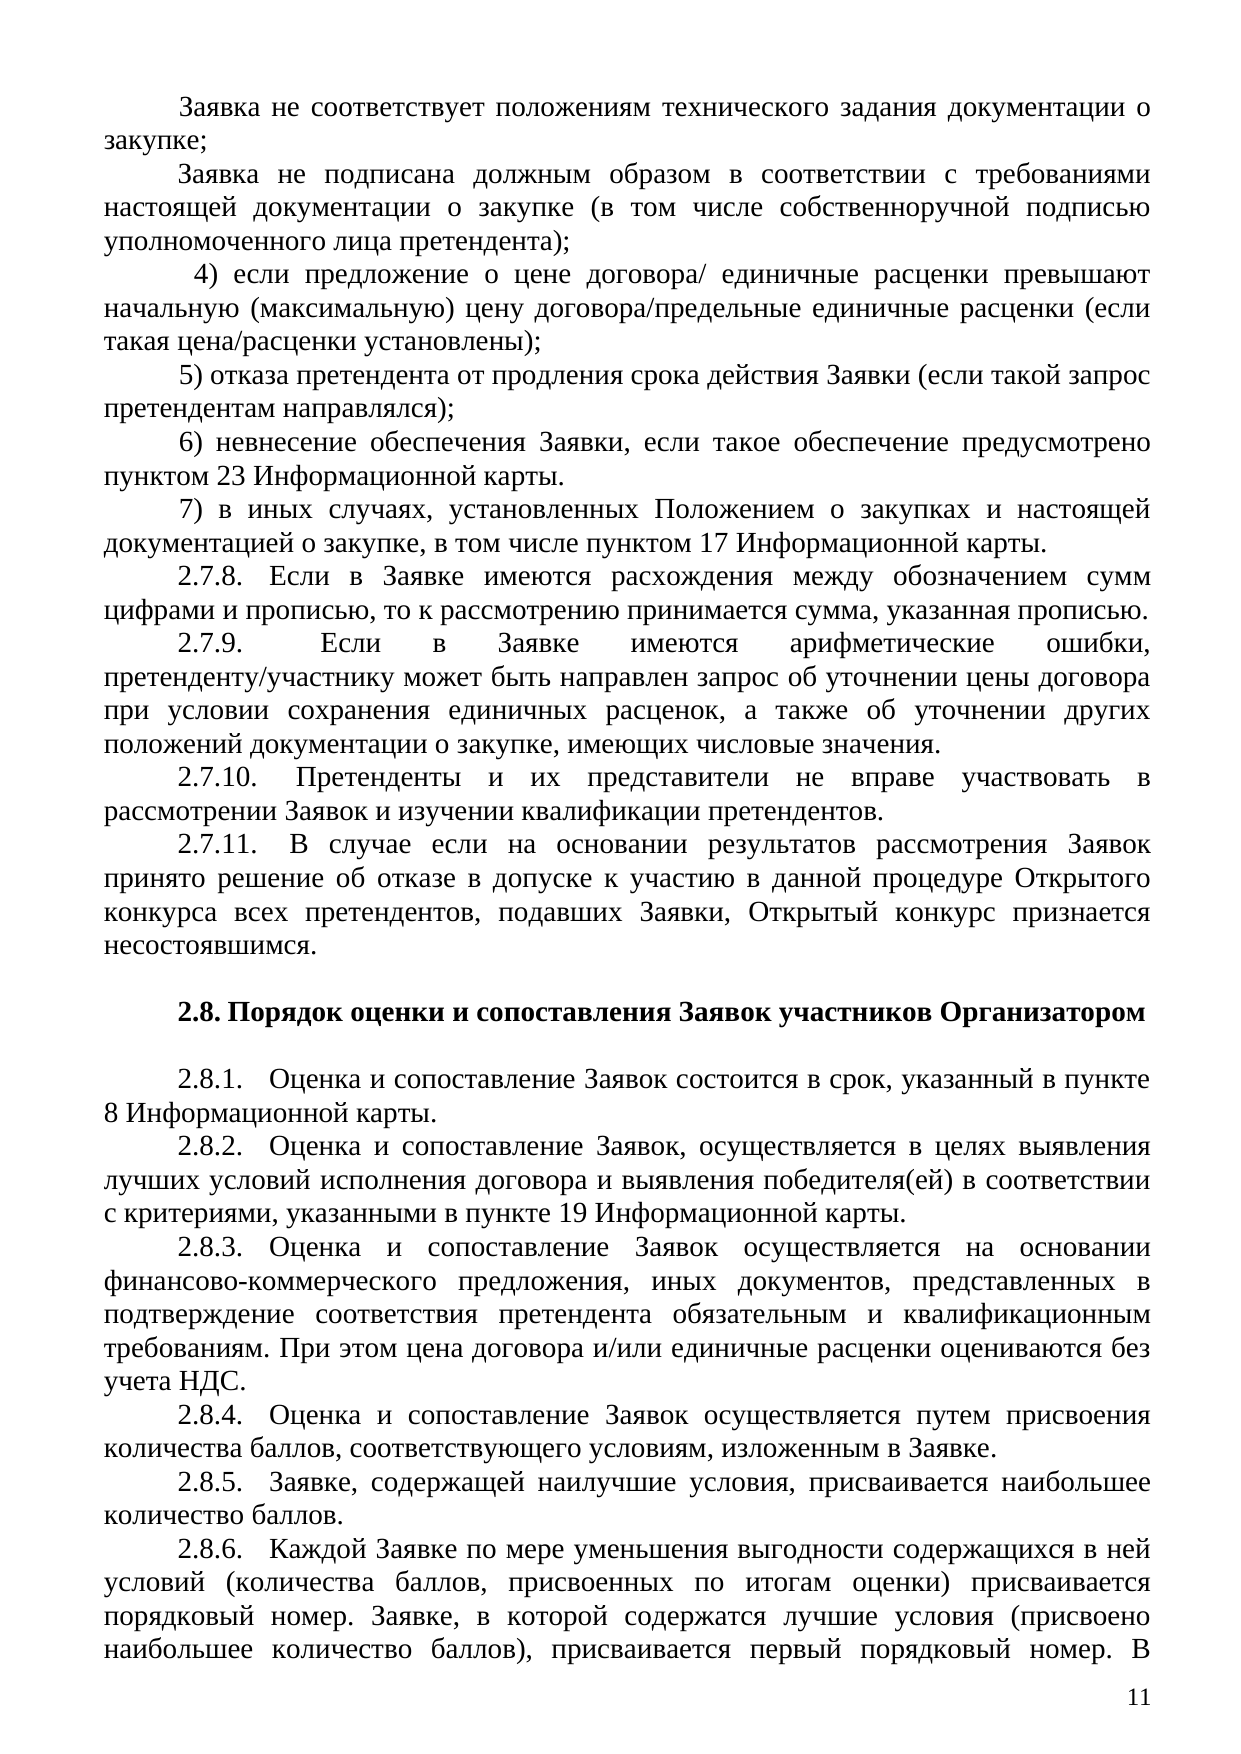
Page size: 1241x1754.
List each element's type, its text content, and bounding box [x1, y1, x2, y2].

text 5) отказа претендента от продления срока действия Заявки (если такой запрос претендентам направлялся); [103, 357, 1152, 424]
list Оценка и сопоставление Заявок состоится в срок, указанный в пункте 8 Информационной карты. [103, 1061, 1152, 1128]
text 4) если предложение о цене договора/ единичные расценки превышают начальную (максимальную) цену договора/предельные единичные расценки (если такая цена/расценки установлены); [103, 256, 1152, 357]
list Если в Заявке имеются расхождения между обозначением сумм цифрами и прописью, то к рассмотрению принимается сумма, указанная прописью. [103, 558, 1152, 625]
list Заявке, содержащей наилучшие условия, присваивается наибольшее количество баллов. [103, 1464, 1152, 1531]
text Заявка не соответствует положениям технического задания документации о закупке; [103, 89, 1152, 156]
text 7) в иных случаях, установленных Положением о закупках и настоящей документацией о закупке, в том числе пунктом 17 Информационной карты. [103, 491, 1152, 558]
list Если в Заявке имеются арифметические ошибки, претенденту/участнику может быть направлен запрос об уточнении цены договора при условии сохранения единичных расценок, а также об уточнении других положений документации о закупке, имеющих числовые значения. [103, 625, 1152, 759]
text 6) невнесение обеспечения Заявки, если такое обеспечение предусмотрено пунктом 23 Информационной карты. [103, 424, 1152, 491]
subtitle Порядок оценки и сопоставления Заявок участников Организатором [103, 994, 1152, 1028]
text Заявка не подписана должным образом в соответствии с требованиями настоящей документации о закупке (в том числе собственноручной подписью уполномоченного лица претендента); [103, 156, 1152, 256]
list Оценка и сопоставление Заявок, осуществляется в целях выявления лучших условий исполнения договора и выявления победителя(ей) в соответствии с критериями, указанными в пункте 19 Информационной карты. [103, 1128, 1152, 1229]
list Оценка и сопоставление Заявок осуществляется на основании финансово-коммерческого предложения, иных документов, представленных в подтверждение соответствия претендента обязательным и квалификационным требованиям. При этом цена договора и/или единичные расценки оцениваются без учета НДС. [103, 1229, 1152, 1397]
list В случае если на основании результатов рассмотрения Заявок принято решение об отказе в допуске к участию в данной процедуре Открытого конкурса всех претендентов, подавших Заявки, Открытый конкурс признается несостоявшимся. [103, 827, 1152, 961]
list Оценка и сопоставление Заявок осуществляется путем присвоения количества баллов, соответствующего условиям, изложенным в Заявке. [103, 1397, 1152, 1464]
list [103, 1531, 1152, 1665]
list Претенденты и их представители не вправе участвовать в рассмотрении Заявок и изучении квалификации претендентов. [103, 759, 1152, 827]
